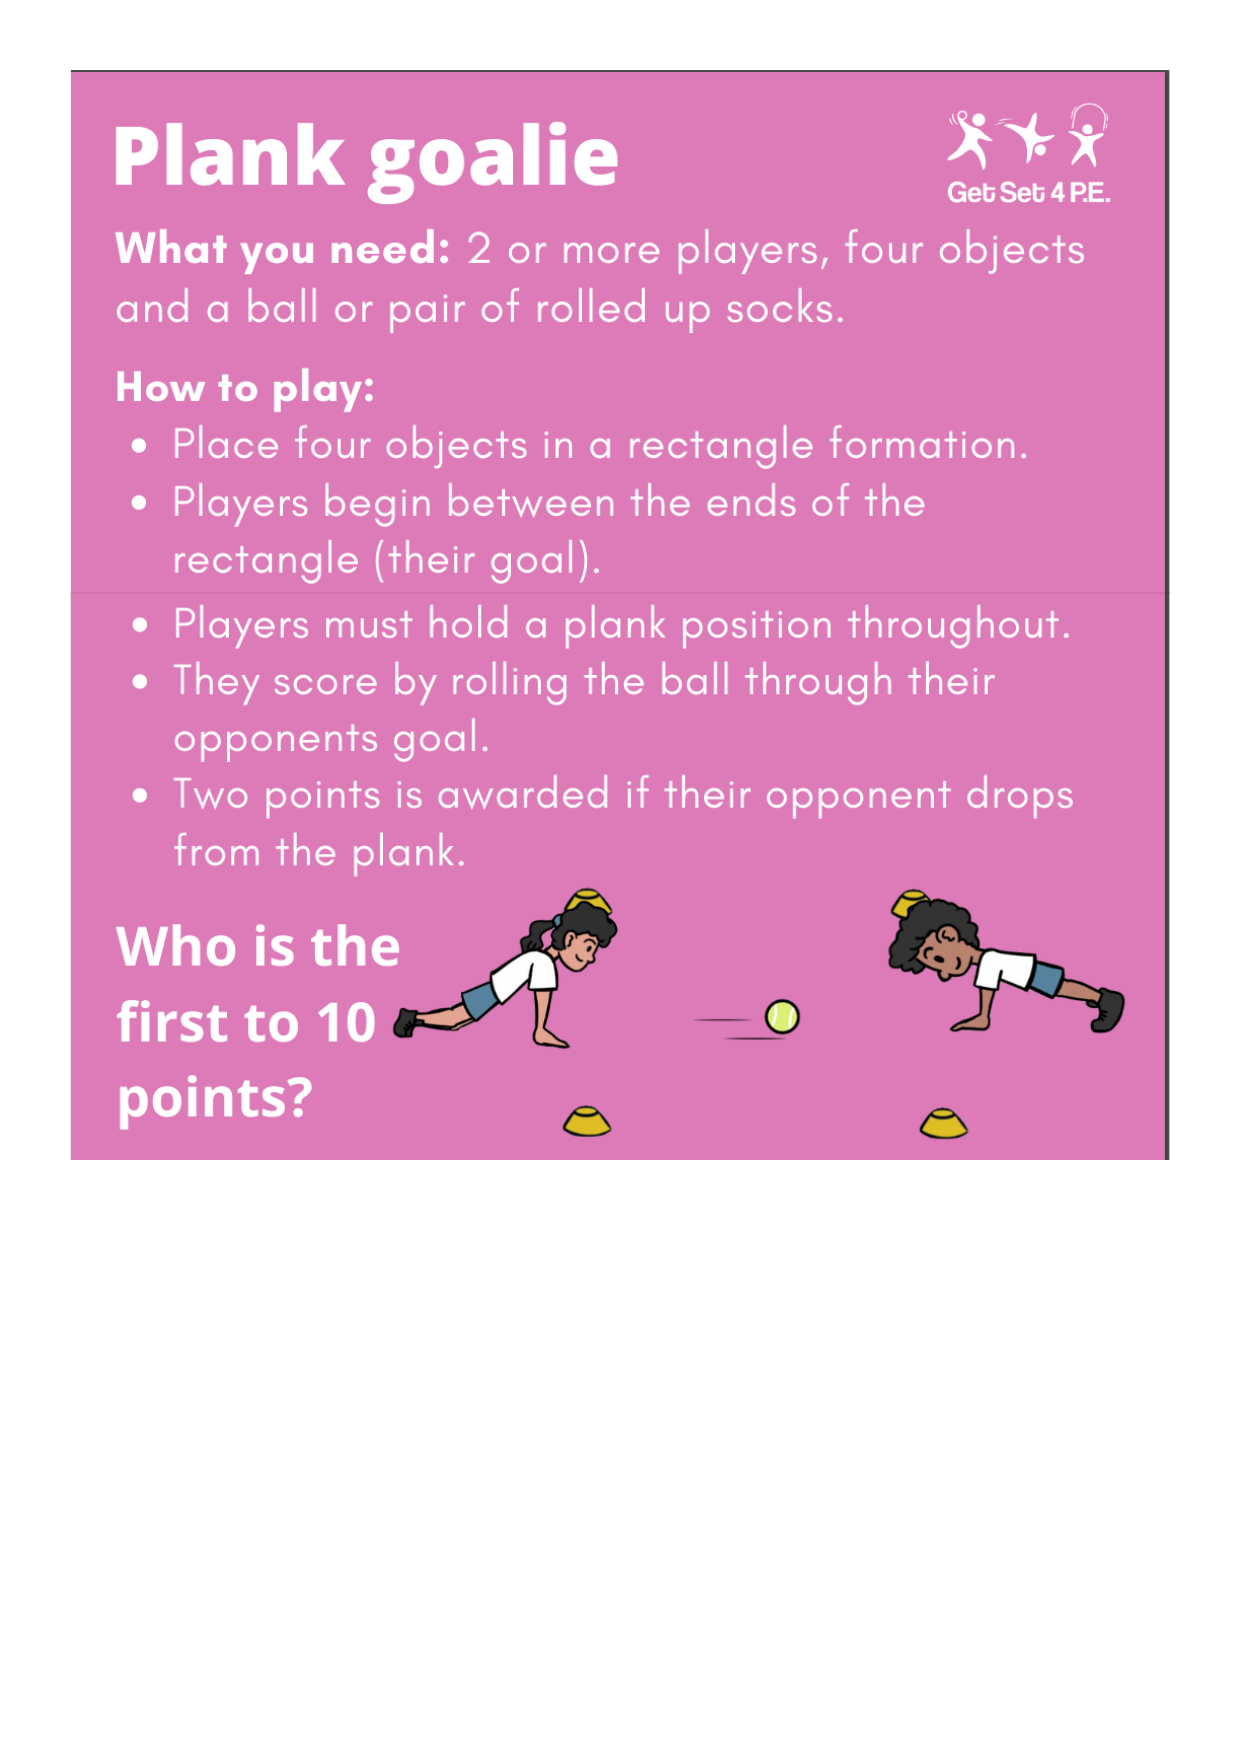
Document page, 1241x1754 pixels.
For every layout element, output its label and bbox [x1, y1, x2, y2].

picture [70, 70, 1170, 1160]
